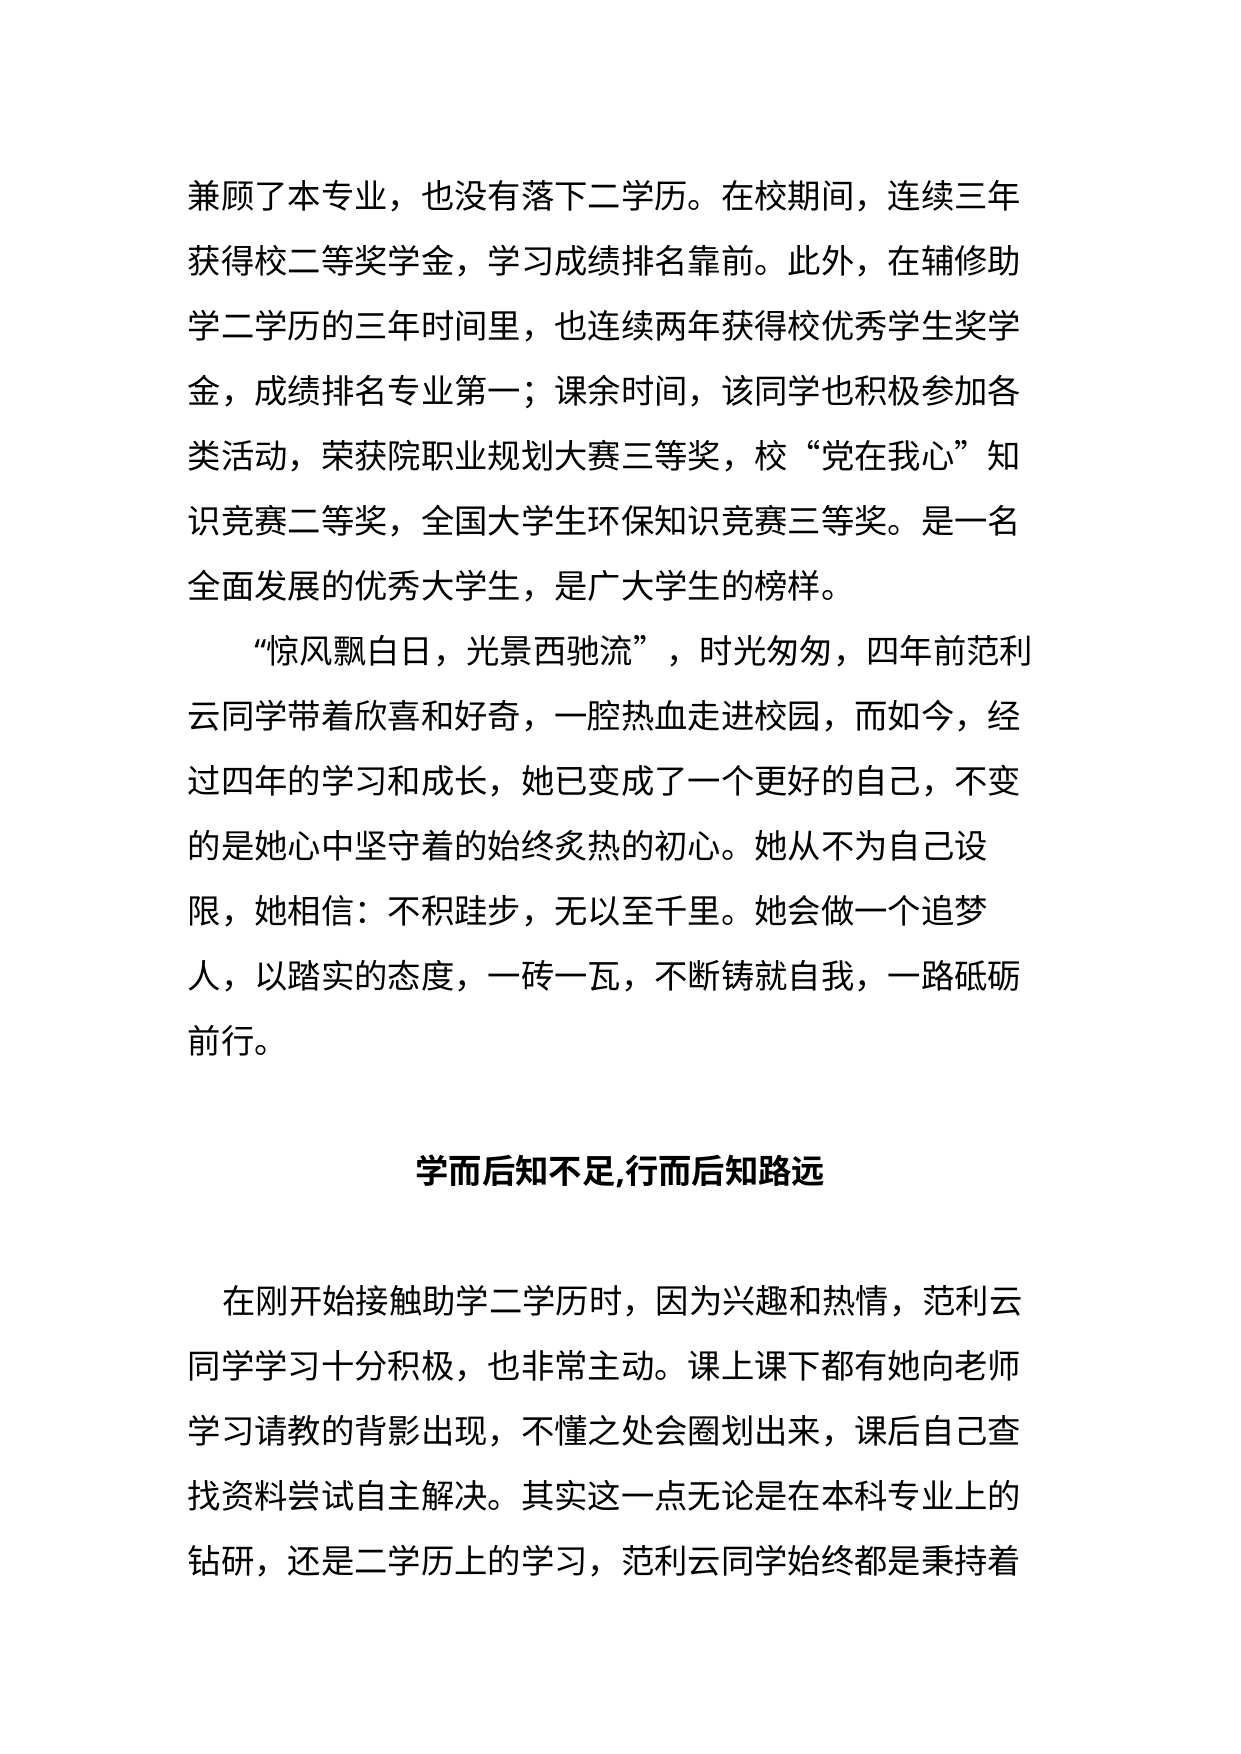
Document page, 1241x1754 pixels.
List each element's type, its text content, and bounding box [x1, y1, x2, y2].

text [187, 1202, 1053, 1592]
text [187, 162, 1053, 617]
text “惊风飘白日，光景西驰流”，时光匆匆，四年前范利云同学带着欣喜和好奇，一腔热血走进校园，而如今，经过四年的学习和成长，她已变成了一个更好的自己，不变的是她心中坚守着的始终炙热的初心。她从不为自己设限，她相信：不积跬步，无以至千里。她会做一个追梦人，以踏实的态度，一砖一瓦，不断铸就自我，一路砥砺前行。 [187, 617, 1053, 1072]
text 学而后知不足,行而后知路远 [187, 1072, 1053, 1202]
